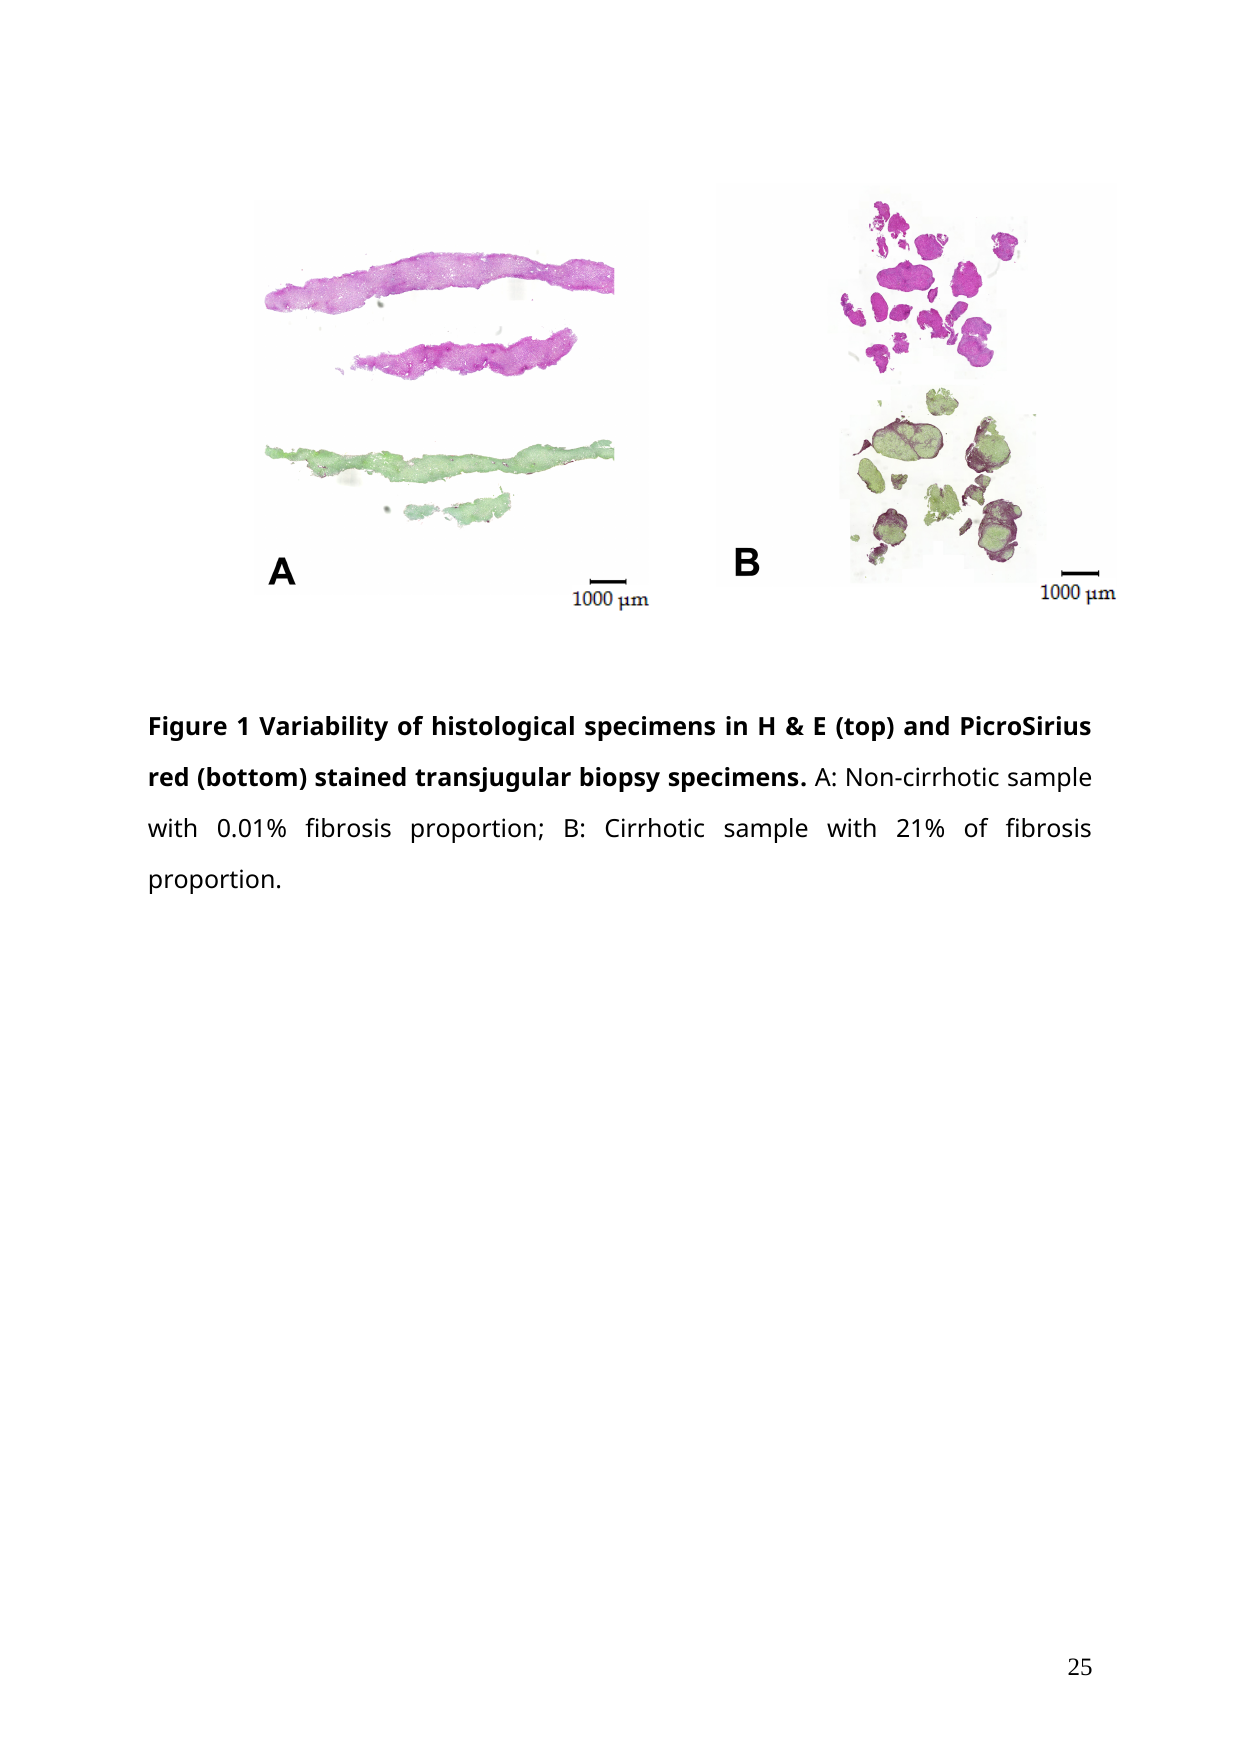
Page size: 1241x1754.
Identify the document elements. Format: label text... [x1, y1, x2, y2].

picture [715, 183, 1118, 606]
text Figure 1 Variability of histological specimens in H & E (top) and PicroSirius red (bottom) stained transjugular biopsy specimens. A: Non-cirrhotic sample with 0.01% fibrosis proportion; B: Cirrhotic sample with 21% of fibrosis proportion. [148, 709, 1093, 896]
picture [254, 200, 650, 612]
